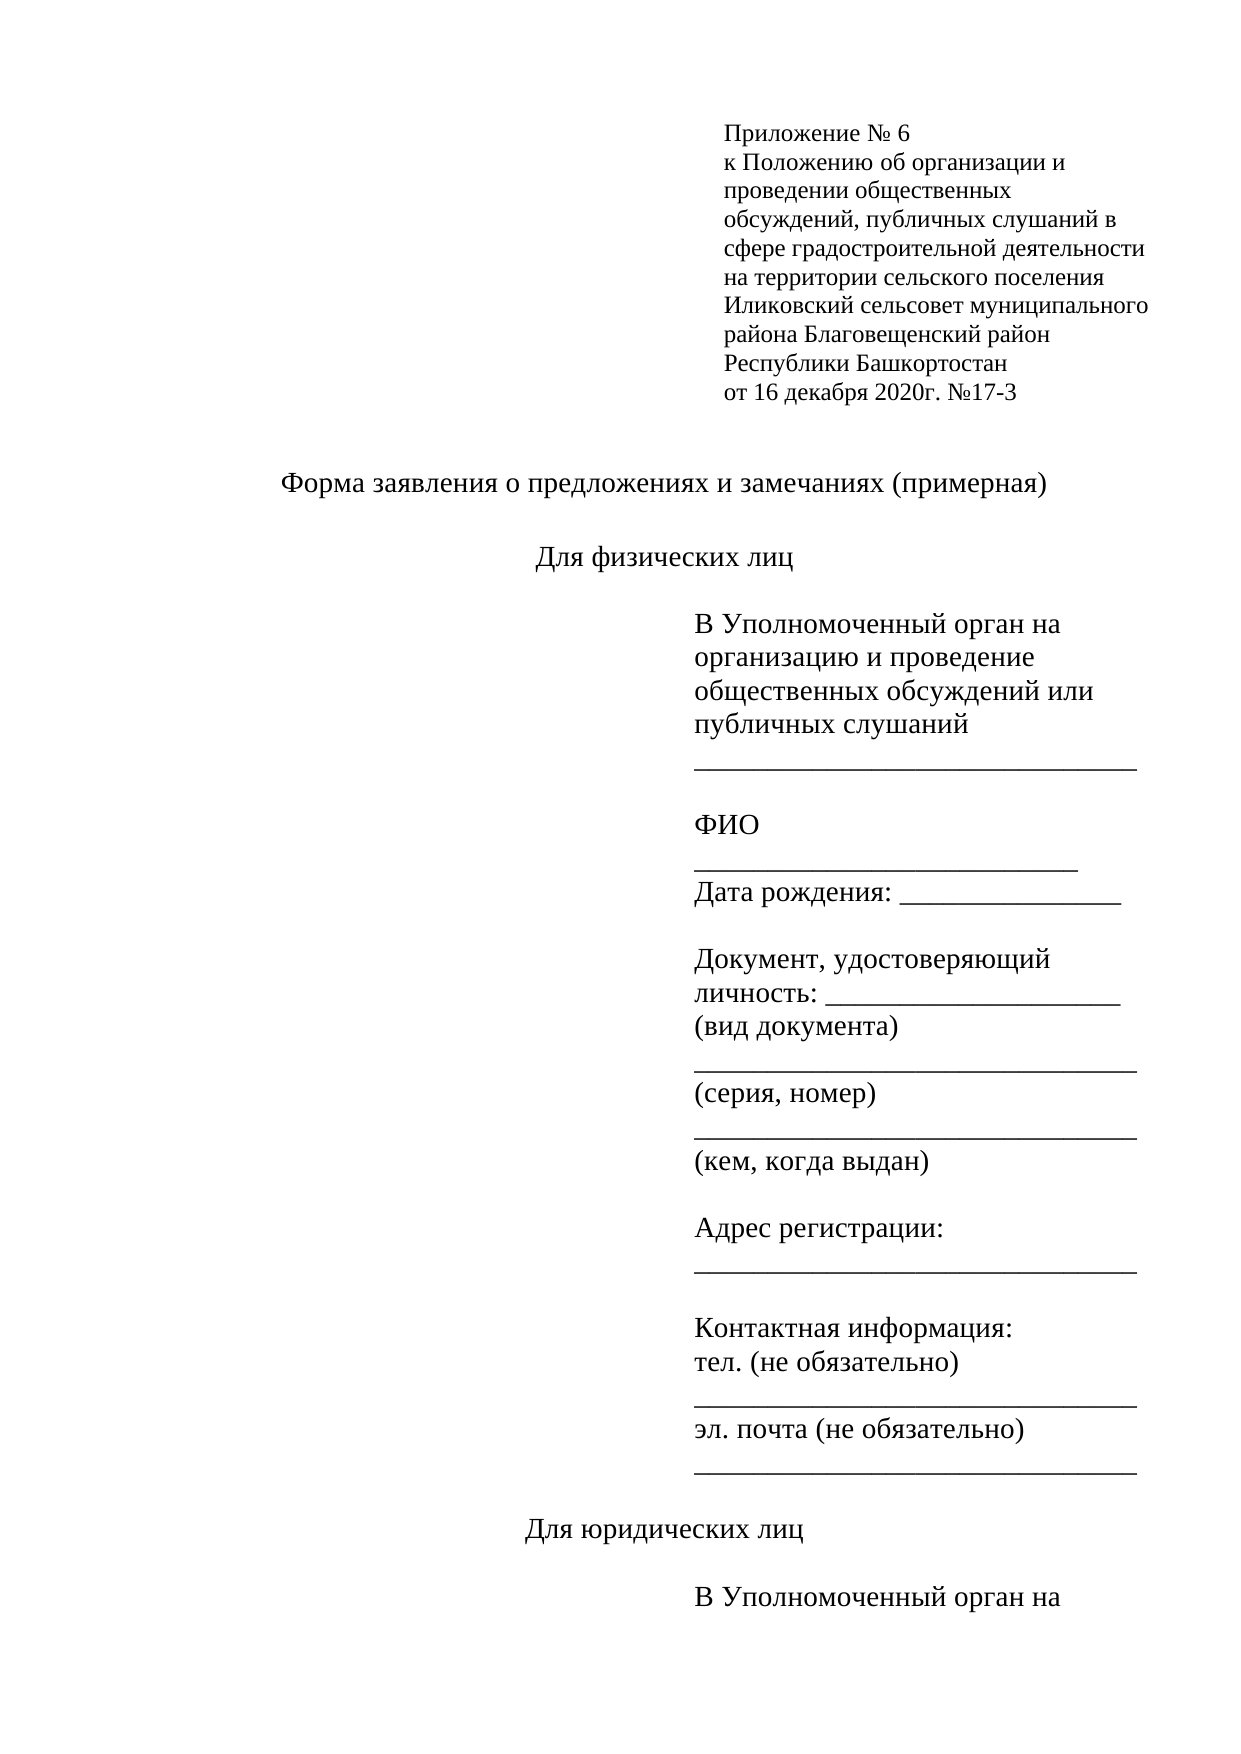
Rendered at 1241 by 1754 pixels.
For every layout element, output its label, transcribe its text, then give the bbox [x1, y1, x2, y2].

text Дата рождения: _______________ [694, 874, 1152, 908]
text ______________________________ [694, 1444, 1152, 1478]
text (кем, когда выдан) [694, 1143, 1152, 1176]
text ______________________________ [694, 740, 1152, 774]
text Для физических лиц [177, 539, 1152, 572]
text Приложение № 6 [723, 118, 1152, 147]
text организацию и проведение [694, 639, 1152, 673]
text ______________________________ [694, 1243, 1152, 1277]
text эл. почта (не обязательно) [694, 1411, 1152, 1444]
text Адрес регистрации: [694, 1210, 1152, 1243]
text Для юридических лиц [177, 1512, 1152, 1545]
text тел. (не обязательно) [694, 1344, 1152, 1377]
text от 16 декабря 2020г. №17-3 [723, 377, 1152, 406]
text В Уполномоченный орган на [694, 606, 1152, 639]
text ФИО __________________________ [694, 807, 1152, 874]
text (вид документа) [694, 1008, 1152, 1042]
text Контактная информация: [694, 1310, 1152, 1344]
text общественных обсуждений или публичных слушаний [694, 673, 1152, 740]
text Форма заявления о предложениях и замечаниях (примерная) [177, 465, 1152, 499]
text личность: ____________________ [694, 975, 1152, 1008]
text В Уполномоченный орган на [694, 1579, 1152, 1612]
text ______________________________ [694, 1377, 1152, 1411]
text (серия, номер) [694, 1076, 1152, 1109]
text к Положению об организации и проведении общественных обсуждений, публичных слушаний в сфере градостроительной деятельности на территории сельского поселения Иликовский сельсовет муниципального района Благовещенский район Республики Башкортостан [723, 147, 1152, 377]
text ______________________________ [694, 1042, 1152, 1076]
text ______________________________ [694, 1109, 1152, 1143]
text Документ, удостоверяющий [694, 941, 1152, 975]
